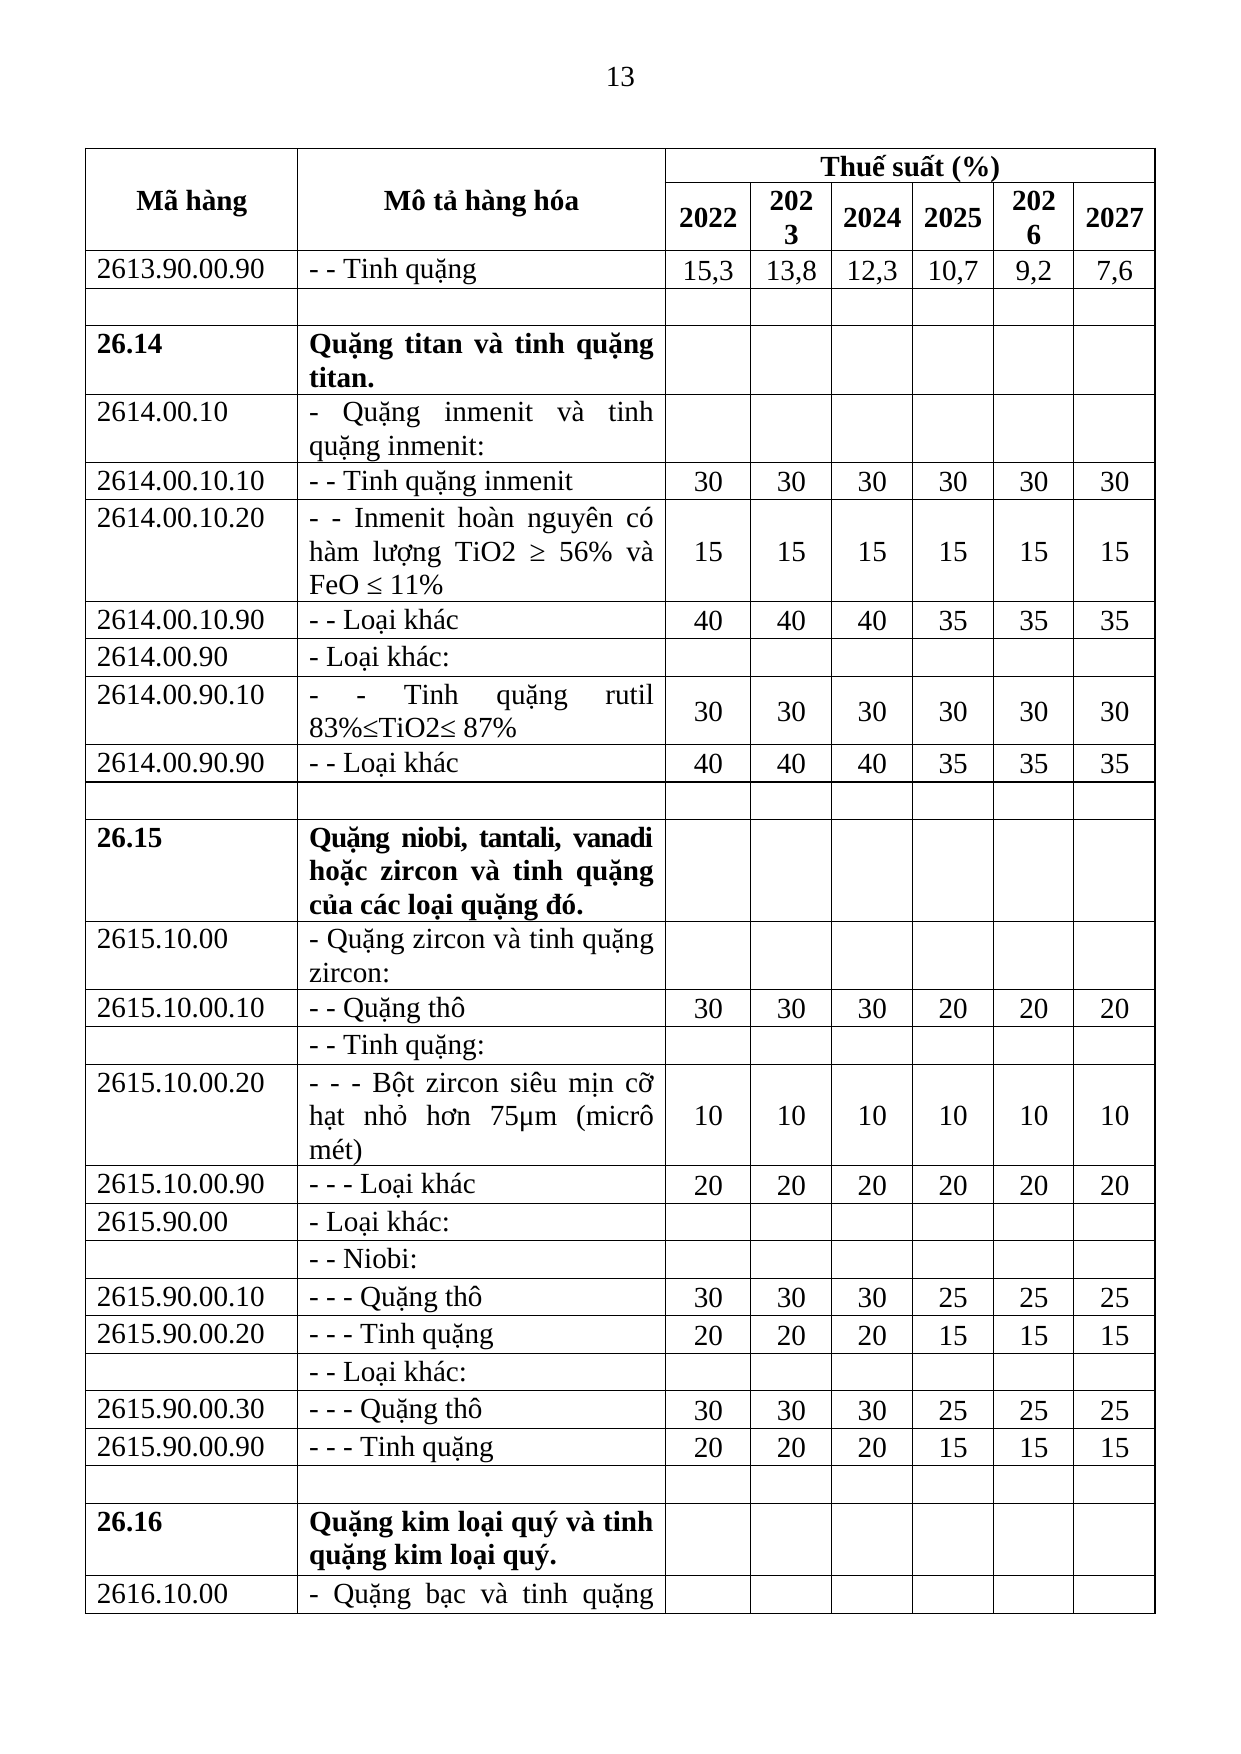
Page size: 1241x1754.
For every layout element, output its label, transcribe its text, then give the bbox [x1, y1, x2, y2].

table_cell [751, 820, 831, 921]
table_cell [1074, 289, 1154, 325]
table_cell 2615.90.00.30 [86, 1391, 297, 1428]
table_cell [913, 820, 993, 921]
table_cell [666, 289, 750, 325]
table_cell 30 [832, 1279, 912, 1315]
table_cell 25 [994, 1279, 1073, 1315]
table_cell [832, 1576, 912, 1613]
table_cell - - Tinh quặng: [298, 1027, 665, 1064]
table_cell - - Tinh quặng rutil 83%≤TiO2≤ 87% [298, 677, 665, 744]
table_cell 20 [751, 1429, 831, 1465]
table_cell 10,7 [913, 251, 993, 288]
table_cell [751, 1576, 831, 1613]
table_cell [994, 326, 1073, 393]
table_cell [751, 1027, 831, 1064]
table_cell 15 [913, 1316, 993, 1353]
table_cell [751, 326, 831, 393]
table_cell Quặng titan và tinh quặng titan. [298, 326, 665, 393]
table_cell - - Inmenit hoàn nguyên có hàm lượng TiO2 ≥ 56% và FeO ≤ 11% [298, 500, 665, 601]
table_cell [666, 1354, 750, 1390]
table_cell 2615.10.00.90 [86, 1166, 297, 1203]
table_cell 10 [751, 1065, 831, 1165]
table_cell [666, 1204, 750, 1240]
table_cell 2022 [666, 183, 750, 250]
table_cell [666, 922, 750, 989]
table_cell 30 [751, 1279, 831, 1315]
table_cell [86, 1466, 297, 1503]
table_cell - - Loại khác [298, 745, 665, 781]
table_cell 30 [832, 677, 912, 744]
table_cell [86, 1027, 297, 1064]
table_cell 40 [751, 602, 831, 638]
table_cell - Quặng inmenit và tinh quặng inmenit: [298, 395, 665, 462]
table_cell - - - Loại khác [298, 1166, 665, 1203]
table_header Mã hàng [86, 149, 297, 250]
table_cell - - - Tinh quặng [298, 1316, 665, 1353]
table_cell 20 [913, 990, 993, 1026]
table_cell [832, 289, 912, 325]
table_cell 15 [751, 500, 831, 601]
table_cell 2024 [832, 183, 912, 250]
table_cell [298, 289, 665, 325]
table_cell 25 [913, 1279, 993, 1315]
table_cell [832, 1504, 912, 1575]
table_cell [1074, 395, 1154, 462]
table_cell [913, 1466, 993, 1503]
table_cell 2613.90.00.90 [86, 251, 297, 288]
table_cell [913, 326, 993, 393]
table_cell [994, 820, 1073, 921]
table_cell 26.15 [86, 820, 297, 921]
table_cell [994, 1027, 1073, 1064]
table_cell 2615.10.00.10 [86, 990, 297, 1026]
table_cell [832, 820, 912, 921]
table_cell [1074, 922, 1154, 989]
table_cell [666, 395, 750, 462]
table_cell 15 [666, 500, 750, 601]
table_cell 2025 [913, 183, 993, 250]
table_header Mô tả hàng hóa [298, 149, 665, 250]
table_cell 30 [751, 990, 831, 1026]
table_cell - - - Quặng thô [298, 1279, 665, 1315]
table_cell [751, 1504, 831, 1575]
table_cell [298, 1466, 665, 1503]
table_cell [751, 1354, 831, 1390]
table_cell [666, 1504, 750, 1575]
table_cell 30 [751, 1391, 831, 1428]
table_cell [1074, 326, 1154, 393]
table_cell 12,3 [832, 251, 912, 288]
table_cell 2614.00.90.90 [86, 745, 297, 781]
table_cell [832, 783, 912, 819]
table_cell 2615.10.00 [86, 922, 297, 989]
table_cell [994, 1504, 1073, 1575]
table_cell 30 [1074, 463, 1154, 499]
table_cell [913, 639, 993, 676]
table_cell [832, 639, 912, 676]
table_cell [1074, 1466, 1154, 1503]
table_cell [666, 639, 750, 676]
table_cell [666, 783, 750, 819]
table_cell 35 [913, 745, 993, 781]
table_cell 26.16 [86, 1504, 297, 1575]
table_cell [994, 639, 1073, 676]
table_cell - - Tinh quặng inmenit [298, 463, 665, 499]
table_cell - Quặng bạc và tinh quặng bạc: [298, 1576, 665, 1613]
table_cell 35 [1074, 745, 1154, 781]
table_cell 15 [994, 1316, 1073, 1353]
table_cell 20 [751, 1166, 831, 1203]
table_cell 25 [913, 1391, 993, 1428]
table_cell [994, 1466, 1073, 1503]
table_cell [832, 1204, 912, 1240]
table_cell 2614.00.10.20 [86, 500, 297, 601]
table_cell [913, 289, 993, 325]
table_cell - Quặng zircon và tinh quặng zircon: [298, 922, 665, 989]
table_cell [1074, 820, 1154, 921]
table_cell [751, 289, 831, 325]
table_cell [666, 1241, 750, 1278]
table_cell [1074, 1504, 1154, 1575]
table_cell - - - Tinh quặng [298, 1429, 665, 1465]
table_cell 30 [832, 1391, 912, 1428]
table_cell 30 [666, 463, 750, 499]
table_cell 15 [1074, 1429, 1154, 1465]
table_cell [994, 395, 1073, 462]
table_cell 10 [994, 1065, 1073, 1165]
table_cell [832, 326, 912, 393]
table_cell 30 [751, 463, 831, 499]
table_cell - Loại khác: [298, 639, 665, 676]
table_cell 20 [832, 1166, 912, 1203]
table_cell 40 [832, 602, 912, 638]
table_cell 30 [751, 677, 831, 744]
table_cell [751, 395, 831, 462]
table_cell 2615.90.00 [86, 1204, 297, 1240]
table_cell [832, 1241, 912, 1278]
table_cell 30 [994, 463, 1073, 499]
table_cell - - - Quặng thô [298, 1391, 665, 1428]
table_cell 40 [666, 745, 750, 781]
table_cell [913, 1204, 993, 1240]
table_cell [1074, 1241, 1154, 1278]
table_cell 10 [832, 1065, 912, 1165]
table_cell [913, 1504, 993, 1575]
table_cell [751, 922, 831, 989]
table_cell - - Loại khác [298, 602, 665, 638]
table_cell [913, 922, 993, 989]
table_cell [751, 639, 831, 676]
table_cell 35 [994, 745, 1073, 781]
table_cell Quặng kim loại quý và tinh quặng kim loại quý. [298, 1504, 665, 1575]
table_cell 25 [1074, 1391, 1154, 1428]
table_cell - - Tinh quặng [298, 251, 665, 288]
table_cell 15 [913, 500, 993, 601]
table_cell 40 [666, 602, 750, 638]
table_cell [1074, 1204, 1154, 1240]
table_cell [913, 1241, 993, 1278]
table_cell 20 [832, 1316, 912, 1353]
table_cell 2614.00.10.10 [86, 463, 297, 499]
table_cell 30 [666, 1279, 750, 1315]
table_cell [913, 783, 993, 819]
table_cell 20 [994, 1166, 1073, 1203]
table_cell 20 [913, 1166, 993, 1203]
table_cell [994, 1241, 1073, 1278]
table_cell - - Quặng thô [298, 990, 665, 1026]
table_cell 15 [913, 1429, 993, 1465]
table_cell 2614.00.90.10 [86, 677, 297, 744]
table_cell 30 [913, 463, 993, 499]
table_cell [751, 783, 831, 819]
table_cell [832, 1027, 912, 1064]
table_cell 10 [666, 1065, 750, 1165]
table_cell [913, 1354, 993, 1390]
table_cell [913, 1027, 993, 1064]
table_cell 40 [751, 745, 831, 781]
table_cell 30 [994, 677, 1073, 744]
table_cell 20 [666, 1316, 750, 1353]
table_cell [994, 1354, 1073, 1390]
table_cell 10 [1074, 1065, 1154, 1165]
table_cell 2615.90.00.90 [86, 1429, 297, 1465]
table_cell 2615.90.00.20 [86, 1316, 297, 1353]
table_cell [994, 1204, 1073, 1240]
table_cell 30 [666, 990, 750, 1026]
table_cell 26.14 [86, 326, 297, 393]
table_cell [1074, 1354, 1154, 1390]
table_cell [994, 1576, 1073, 1613]
table_cell 15 [994, 1429, 1073, 1465]
table_cell [994, 922, 1073, 989]
table_cell 35 [994, 602, 1073, 638]
table_cell [666, 820, 750, 921]
table_cell 2026 [994, 183, 1073, 250]
table_cell 35 [913, 602, 993, 638]
table_cell [751, 1204, 831, 1240]
table_cell 20 [666, 1166, 750, 1203]
table_cell [666, 326, 750, 393]
table_cell 15 [1074, 1316, 1154, 1353]
table_cell 2614.00.10 [86, 395, 297, 462]
table_cell [994, 289, 1073, 325]
table_cell 15,3 [666, 251, 750, 288]
table_cell 35 [1074, 602, 1154, 638]
table_cell 30 [666, 1391, 750, 1428]
table_cell [832, 1466, 912, 1503]
table_cell 15 [832, 500, 912, 601]
table_cell 2615.10.00.20 [86, 1065, 297, 1165]
table_cell [1074, 639, 1154, 676]
table_cell [298, 783, 665, 819]
table_cell 7,6 [1074, 251, 1154, 288]
table_cell 20 [994, 990, 1073, 1026]
table_cell 25 [994, 1391, 1073, 1428]
table_cell 2614.00.90 [86, 639, 297, 676]
table_cell - - Loại khác: [298, 1354, 665, 1390]
table_cell 15 [1074, 500, 1154, 601]
table_cell 20 [666, 1429, 750, 1465]
table_cell [994, 783, 1073, 819]
table_cell 10 [913, 1065, 993, 1165]
table_cell 30 [1074, 677, 1154, 744]
table_cell 30 [832, 463, 912, 499]
table_cell [832, 1354, 912, 1390]
table_cell [751, 1466, 831, 1503]
table_cell 2615.90.00.10 [86, 1279, 297, 1315]
table_cell [666, 1027, 750, 1064]
table_cell 30 [666, 677, 750, 744]
table_cell [832, 395, 912, 462]
table_cell - Loại khác: [298, 1204, 665, 1240]
table_cell 9,2 [994, 251, 1073, 288]
table_cell [86, 289, 297, 325]
table_cell 30 [832, 990, 912, 1026]
table_cell 20 [832, 1429, 912, 1465]
table_cell 30 [913, 677, 993, 744]
table_cell [913, 395, 993, 462]
table_cell 25 [1074, 1279, 1154, 1315]
table_cell 20 [1074, 990, 1154, 1026]
table_cell - - Niobi: [298, 1241, 665, 1278]
table_cell 2614.00.10.90 [86, 602, 297, 638]
table_cell [86, 1241, 297, 1278]
table_cell 15 [994, 500, 1073, 601]
table_cell 2023 [751, 183, 831, 250]
table_cell 20 [1074, 1166, 1154, 1203]
table_header Thuế suất (%) [666, 149, 1154, 182]
table_cell [1074, 1027, 1154, 1064]
table_cell Quặng niobi, tantali, vanadi hoặc zircon và tinh quặng của các loại quặng đó. [298, 820, 665, 921]
table_cell 13,8 [751, 251, 831, 288]
table_cell [666, 1466, 750, 1503]
table_cell 2616.10.00 [86, 1576, 297, 1613]
table_cell [666, 1576, 750, 1613]
table_cell [1074, 1576, 1154, 1613]
table_cell [751, 1241, 831, 1278]
table_cell - - - Bột zircon siêu mịn cỡ hạt nhỏ hơn 75μm (micrô mét) [298, 1065, 665, 1165]
table_cell 20 [751, 1316, 831, 1353]
table_cell [913, 1576, 993, 1613]
table_cell [86, 1354, 297, 1390]
table_cell 2027 [1074, 183, 1154, 250]
table_cell 40 [832, 745, 912, 781]
table_cell [832, 922, 912, 989]
table_cell [86, 783, 297, 819]
table_cell [1074, 783, 1154, 819]
